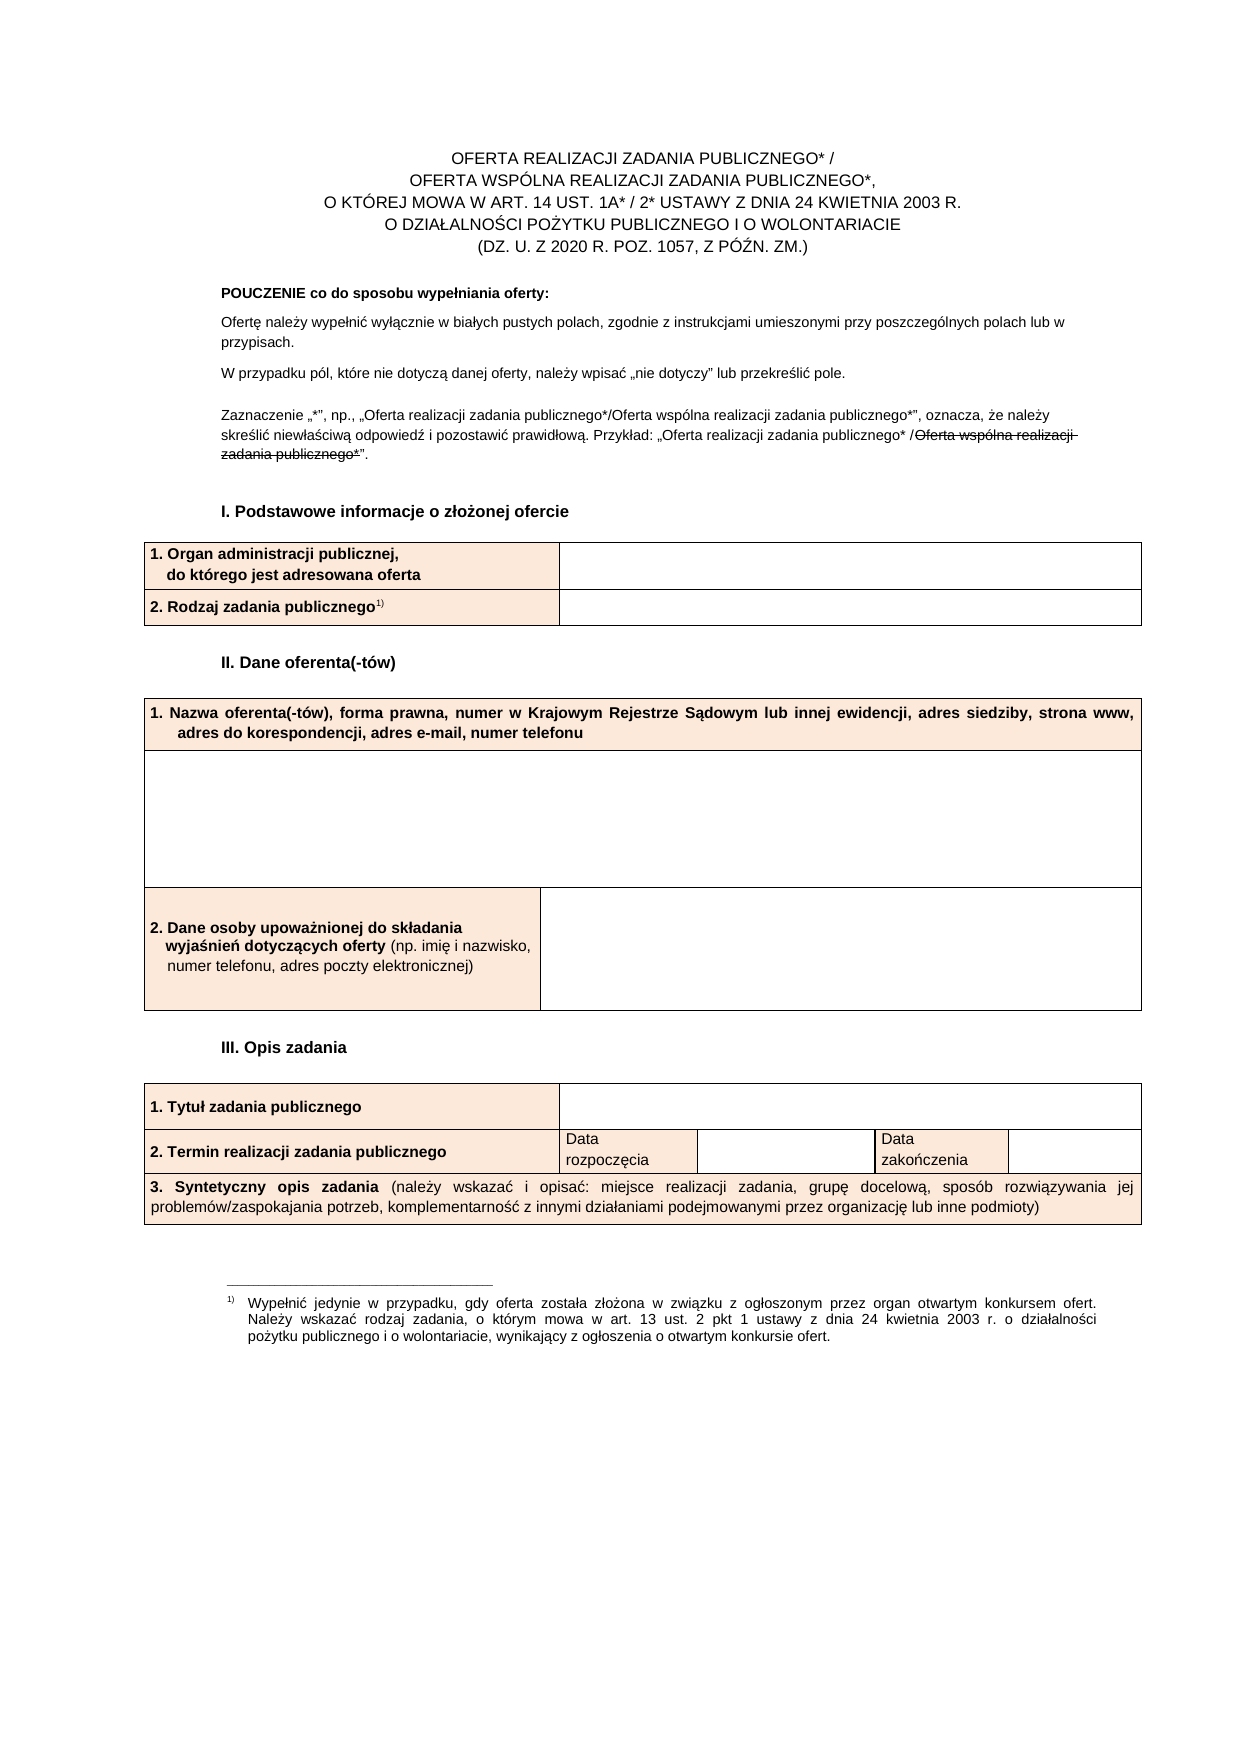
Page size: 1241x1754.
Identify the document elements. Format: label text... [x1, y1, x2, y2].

table_cell III. Opis zadania [144, 1011, 1141, 1083]
table_cell [560, 543, 1141, 589]
table_cell [698, 1130, 874, 1173]
table_cell 2. Rodzaj zadania publicznego1) [145, 590, 559, 625]
table_cell [1009, 1130, 1141, 1173]
table_cell POUCZENIE co do sposobu wypełniania oferty: Ofertę należy wypełnić wyłącznie w białych pustych polach, zgodnie z instrukcjami umieszonymi przy poszczególnych polach lub w przypisach. W przypadku pól, które nie dotyczą danej oferty, należy wpisać „nie dotyczy” lub przekreślić pole. Zaznaczenie „*”, np., „Oferta realizacji zadania publicznego*/Oferta wspólna realizacji zadania publicznego*”, oznacza, że należy skreślić niewłaściwą odpowiedź i pozostawić prawidłową. Przykład: „Oferta realizacji zadania publicznego* /Oferta wspólna realizacji zadania publicznego*”. I. Podstawowe informacje o złożonej ofercie [144, 260, 1141, 542]
table_cell II. Dane oferenta(-tów) [144, 626, 1141, 698]
table_cell [145, 751, 1141, 887]
table_header OFERTA REALIZACJI ZADANIA PUBLICZNEGO* / OFERTA WSPÓLNA REALIZACJI ZADANIA PUBLICZNEGO*, O KTÓREJ MOWA W ART. 14 UST. 1A* / 2* USTAWY Z DNIA 24 KWIETNIA 2003 R. O DZIAŁALNOŚCI POŻYTKU PUBLICZNEGO I O WOLONTARIACIE (DZ. U. Z 2020 R. POZ. 1057, Z PÓŹN. ZM.) [144, 149, 1141, 260]
table_cell Data zakończenia [876, 1130, 1008, 1173]
table_cell __________________________________________________ 1) Wypełnić jedynie w przypadku, gdy oferta została złożona w związku z ogłoszonym przez organ otwartym konkursem ofert. Należy wskazać rodzaj zadania, o którym mowa w art. 13 ust. 2 pkt 1 ustawy z dnia 24 kwietnia 2003 r. o działalności pożytku publicznego i o wolontariacie, wynikający z ogłoszenia o otwartym konkursie ofert. [144, 1225, 1141, 1344]
table_cell 1. Nazwa oferenta(-tów), forma prawna, numer w Krajowym Rejestrze Sądowym lub innej ewidencji, adres siedziby, strona www, adres do korespondencji, adres e-mail, numer telefonu [145, 699, 1141, 750]
table_cell [541, 888, 1141, 1010]
table_cell 2. Dane osoby upoważnionej do składania wyjaśnień dotyczących oferty (np. imię i nazwisko, numer telefonu, adres poczty elektronicznej) [145, 888, 540, 1010]
table_cell [560, 590, 1141, 625]
table_cell 1. Organ administracji publicznej, do którego jest adresowana oferta [145, 543, 559, 589]
table_cell 2. Termin realizacji zadania publicznego [145, 1130, 559, 1173]
table_cell 3. Syntetyczny opis zadania (należy wskazać i opisać: miejsce realizacji zadania, grupę docelową, sposób rozwiązywania jej problemów/zaspokajania potrzeb, komplementarność z innymi działaniami podejmowanymi przez organizację lub inne podmioty) [145, 1174, 1141, 1224]
table_cell 1. Tytuł zadania publicznego [145, 1084, 559, 1129]
table_cell [560, 1084, 1141, 1129]
table_cell Data rozpoczęcia [560, 1130, 697, 1173]
